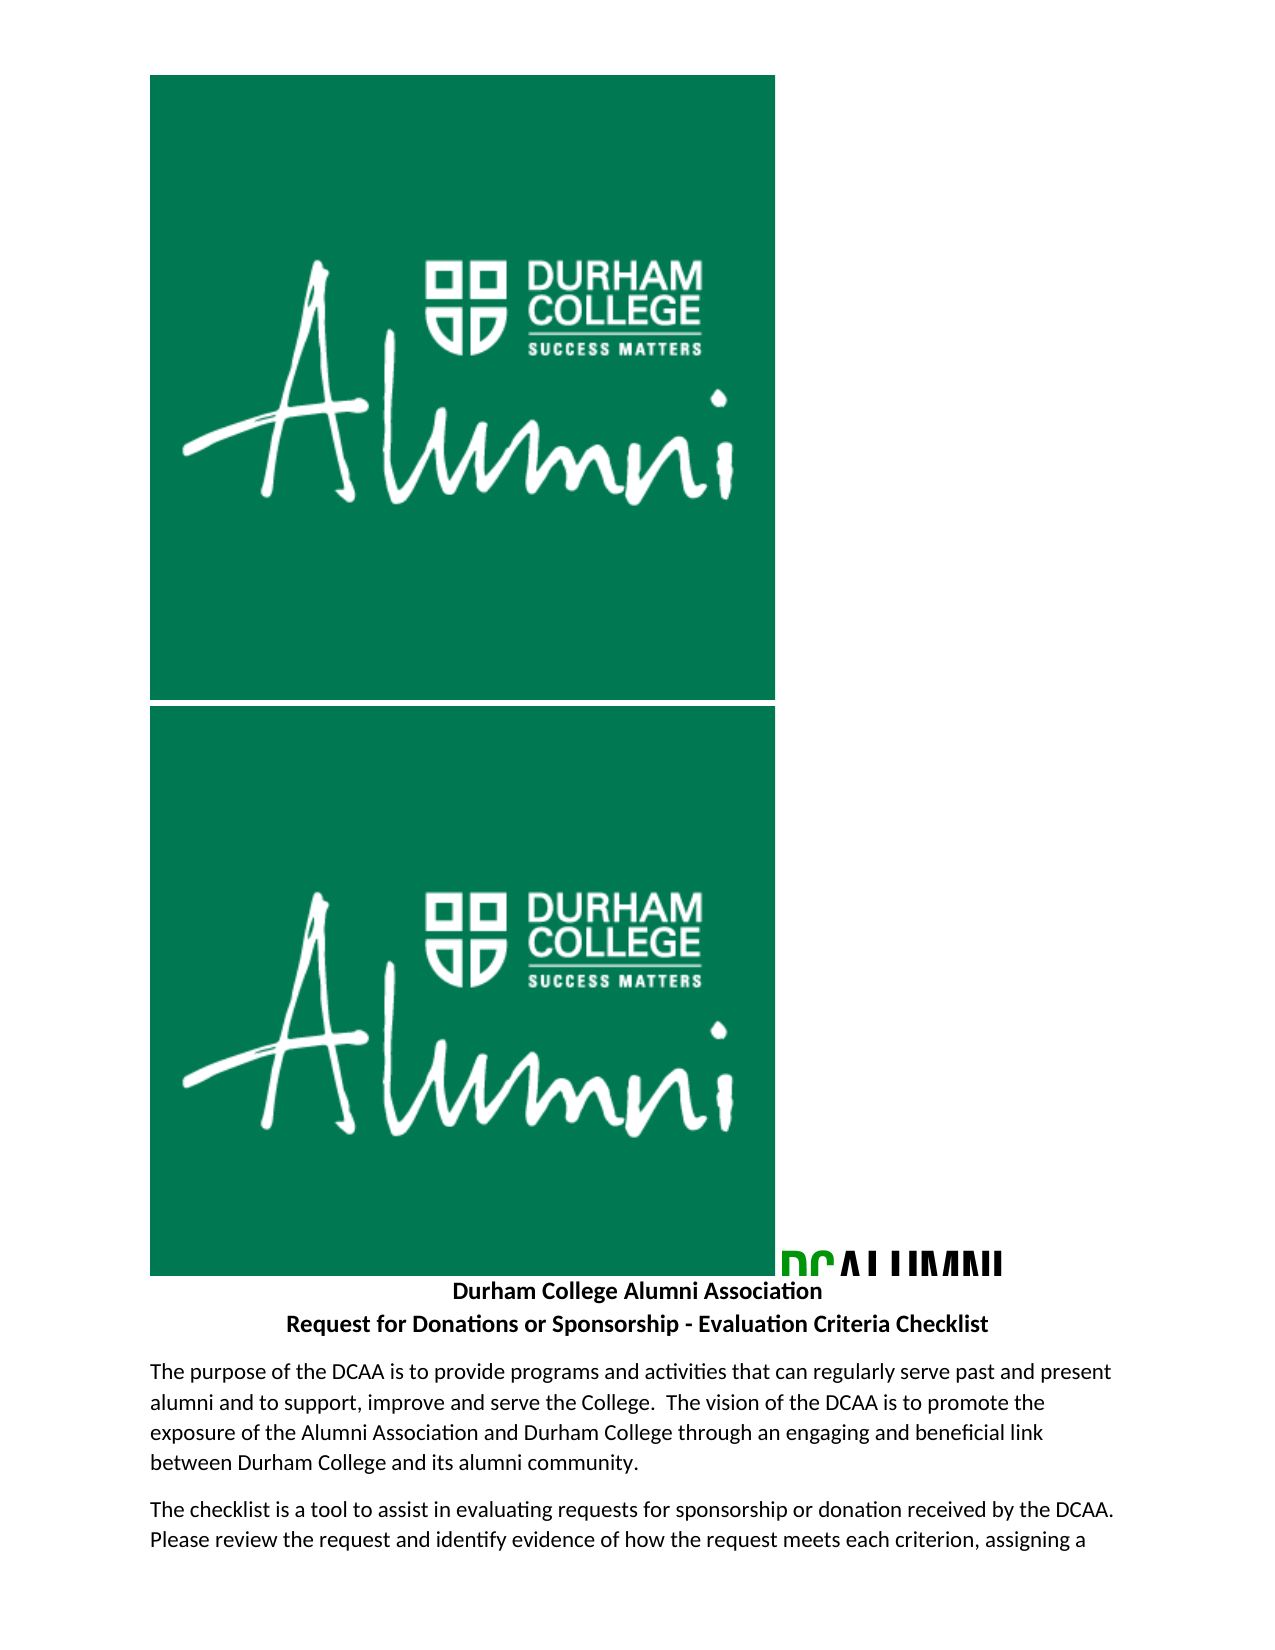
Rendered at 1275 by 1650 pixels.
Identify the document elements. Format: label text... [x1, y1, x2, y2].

picture [781, 1250, 1002, 1276]
picture [150, 75, 775, 700]
text Durham College Alumni Association Request for Donations or Sponsorship - Evaluation Criteria Checklist [150, 1275, 1125, 1338]
text The checklist is a tool to assist in evaluating requests for sponsorship or donation received by the DCAA. Please review the request and identify evidence of how the request meets each criterion, assigning a numerical value (ranging from 0 to 5) for each. [150, 1495, 1125, 1553]
picture [150, 706, 775, 1276]
text The purpose of the DCAA is to provide programs and activities that can regularly serve past and present alumni and to support, improve and serve the College. The vision of the DCAA is to promote the exposure of the Alumni Association and Durham College through an engaging and beneficial link between Durham College and its alumni community. [150, 1357, 1125, 1476]
